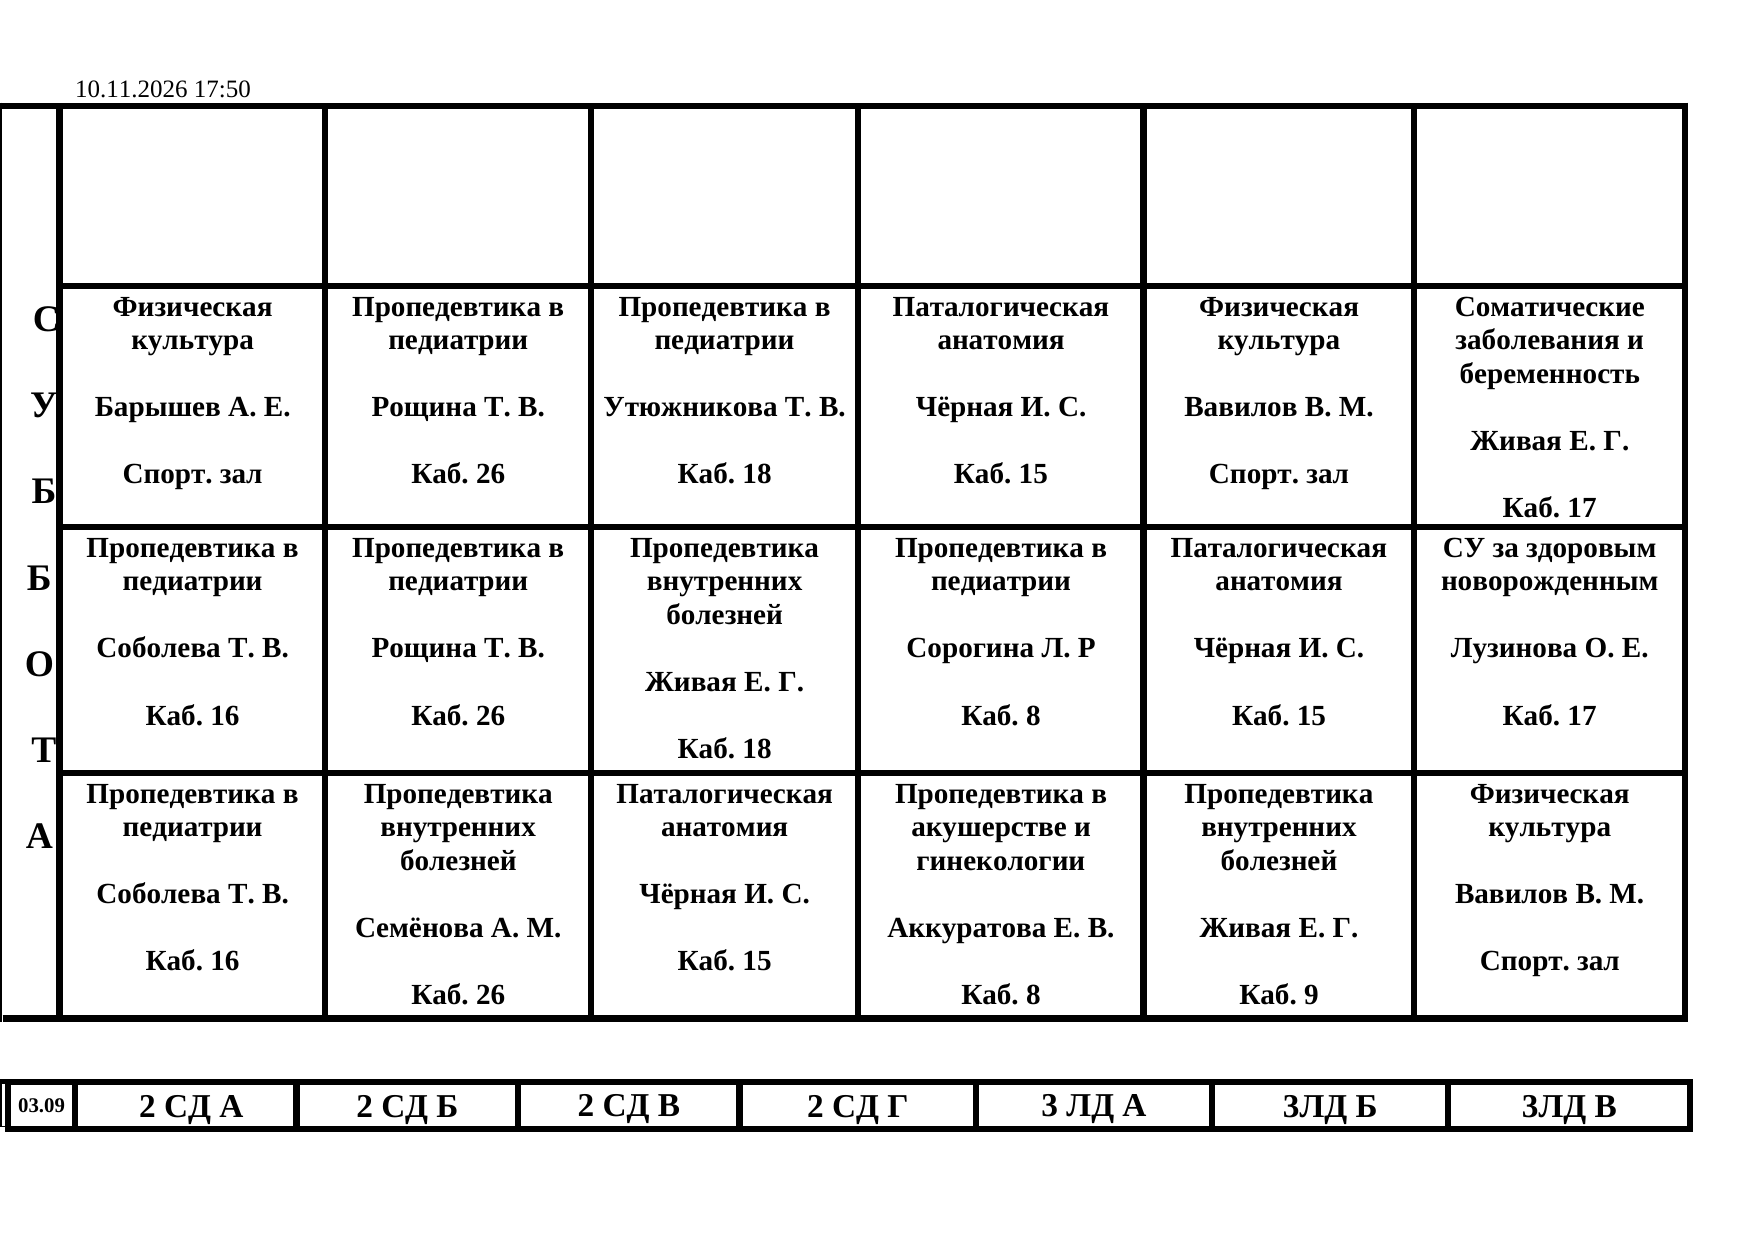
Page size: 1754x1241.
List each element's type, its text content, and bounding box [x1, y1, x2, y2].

table_header 03.09 [11, 1085, 72, 1126]
table_cell Физическая культура Барышев А. Е. Спорт. зал [63, 289, 322, 524]
table_cell Пропедевтика в педиатрии Сорогина Л. Р Каб. 8 [861, 530, 1140, 769]
table_header 2 СД Б [300, 1085, 515, 1126]
table_cell Физическая культура Вавилов В. М. Спорт. зал [1417, 776, 1682, 1015]
table_cell Пропедевтика внутренних болезней Живая Е. Г. Каб. 9 [1147, 776, 1411, 1015]
table_cell [861, 109, 1140, 283]
table_cell [1147, 109, 1411, 283]
table_cell Пропедевтика в педиатрии Соболева Т. В. Каб. 16 [63, 530, 322, 769]
table_cell Соматические заболевания и беременность Живая Е. Г. Каб. 17 [1417, 289, 1682, 524]
table_cell Паталогическая анатомия Чёрная И. С. Каб. 15 [594, 776, 855, 1015]
table_header 3 ЛД А [979, 1085, 1209, 1126]
table_cell Паталогическая анатомия Чёрная И. С. Каб. 15 [861, 289, 1140, 524]
table_cell Пропедевтика в педиатрии Соболева Т. В. Каб. 16 [63, 776, 322, 1015]
table_cell [328, 109, 588, 283]
table_header 2 СД А [78, 1085, 293, 1126]
table_cell [594, 109, 855, 283]
table_cell Пропедевтика в педиатрии Рощина Т. В. Каб. 26 [328, 530, 588, 769]
table_cell СУ за здоровым новорожденным Лузинова О. Е. Каб. 17 [1417, 530, 1682, 769]
table_header 2 СД В [521, 1085, 736, 1126]
table_cell Пропедевтика в педиатрии Рощина Т. В. Каб. 26 [328, 289, 588, 524]
table_cell Пропедевтика внутренних болезней Семёнова А. М. Каб. 26 [328, 776, 588, 1015]
table_cell Пропедевтика в акушерстве и гинекологии Аккуратова Е. В. Каб. 8 [861, 776, 1140, 1015]
table_header 3ЛД В [1451, 1085, 1687, 1126]
table_cell [1417, 109, 1682, 283]
table_cell Пропедевтика в педиатрии Утюжникова Т. В. Каб. 18 [594, 289, 855, 524]
table_cell Физическая культура Вавилов В. М. Спорт. зал [1147, 289, 1411, 524]
table_cell С У Б Б О Т А [2, 109, 56, 1015]
table_cell [63, 109, 322, 283]
table_cell Паталогическая анатомия Чёрная И. С. Каб. 15 [1147, 530, 1411, 769]
table_header 2 СД Г [743, 1085, 973, 1126]
table_cell Пропедевтика внутренних болезней Живая Е. Г. Каб. 18 [594, 530, 855, 769]
table_header 3ЛД Б [1215, 1085, 1445, 1126]
